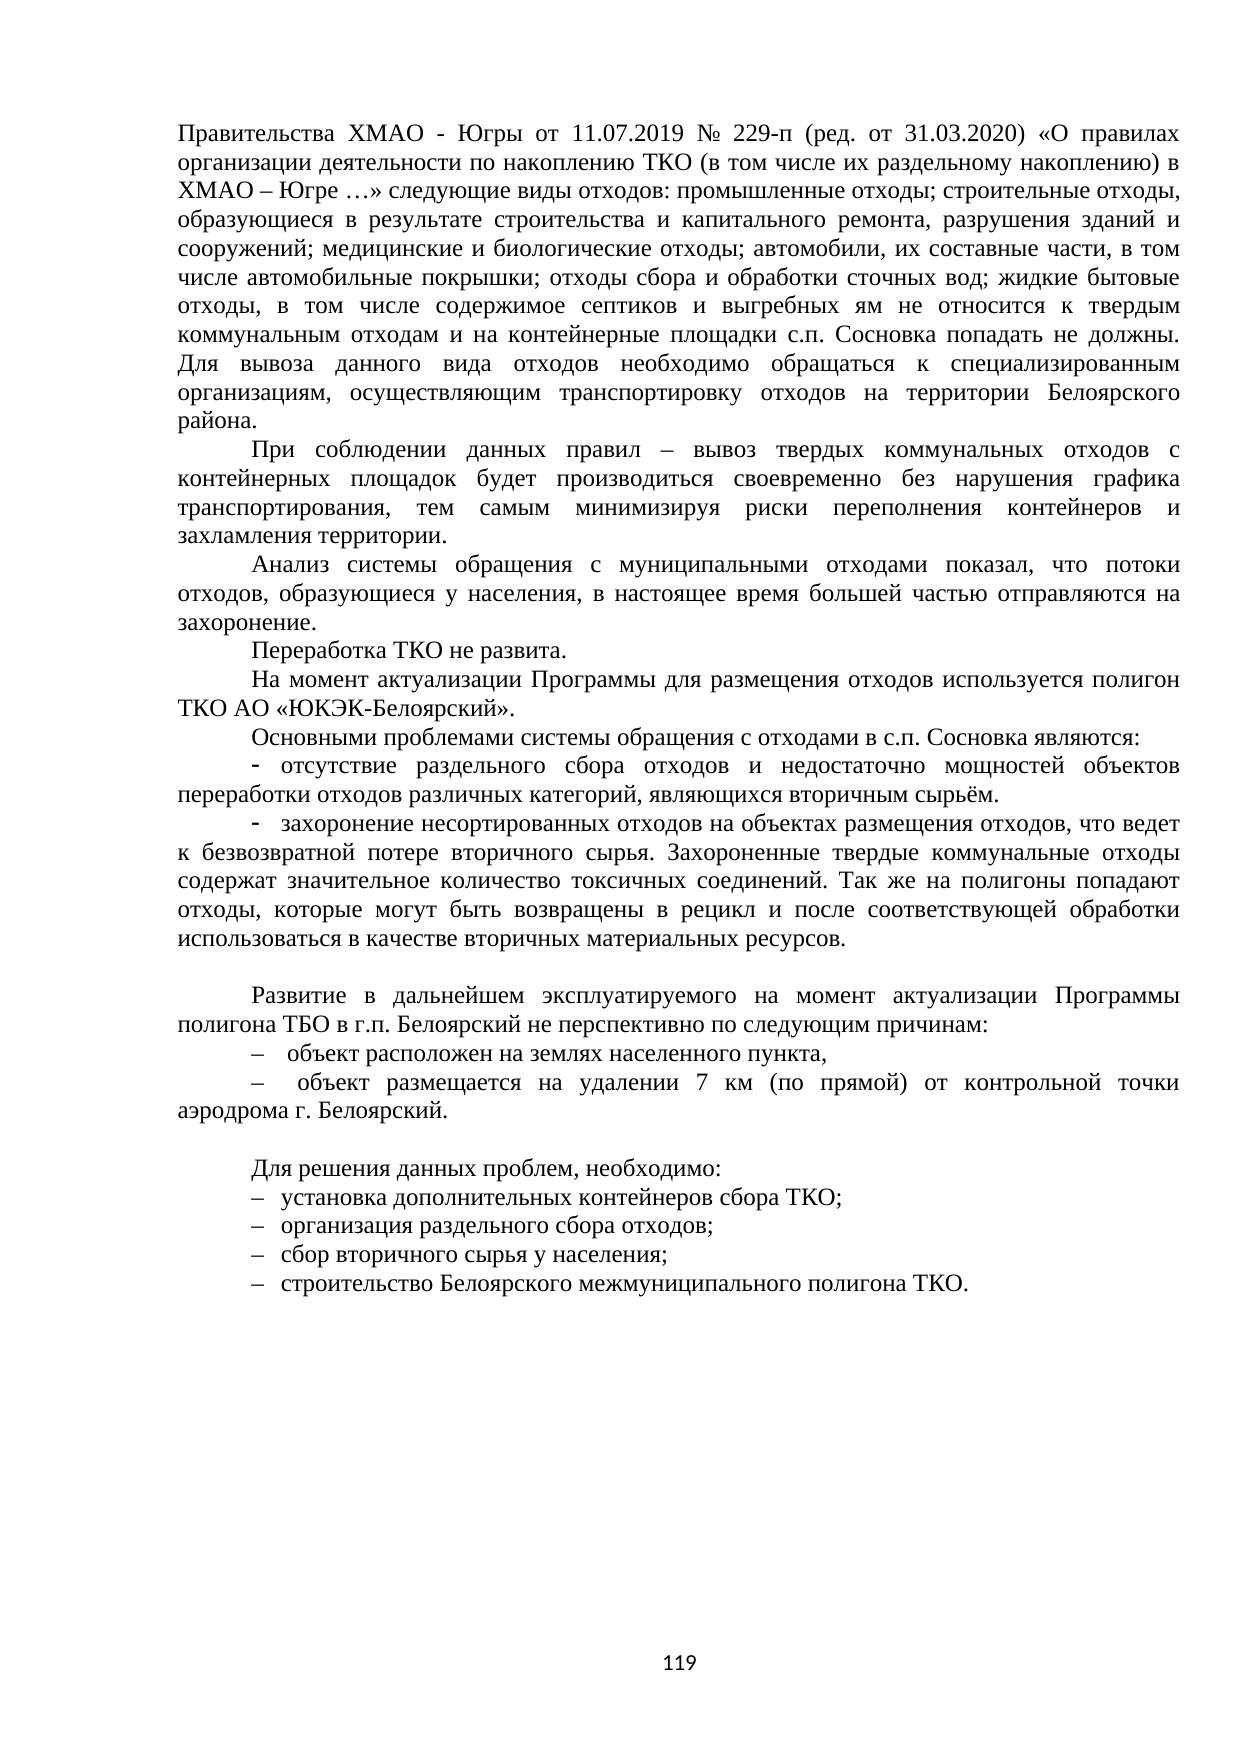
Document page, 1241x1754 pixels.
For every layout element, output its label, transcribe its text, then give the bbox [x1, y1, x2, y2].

text Переработка ТКО не развита. [177, 636, 1181, 664]
text – сбор вторичного сырья у населения; [177, 1239, 1181, 1268]
text Для решения данных проблем, необходимо: [177, 1153, 1181, 1182]
text Основными проблемами системы обращения с отходами в с.п. Сосновка являются: [177, 722, 1181, 751]
text – объект размещается на удалении 7 км (по прямой) от контрольной точки аэродрома г. Белоярский. [177, 1067, 1181, 1124]
text – объект расположен на землях населенного пункта, [177, 1038, 1181, 1067]
text Анализ системы обращения с муниципальными отходами показал, что потоки отходов, образующиеся у населения, в настоящее время большей частью отправляются на захоронение. [177, 549, 1181, 636]
text На момент актуализации Программы для размещения отходов используется полигон ТКО АО «ЮКЭК-Белоярский». [177, 664, 1181, 722]
text – строительство Белоярского межмуниципального полигона ТКО. [177, 1268, 1181, 1297]
list отсутствие раздельного сбора отходов и недостаточно мощностей объектов переработки отходов различных категорий, являющихся вторичным сырьём. [177, 751, 1181, 808]
list захоронение несортированных отходов на объектах размещения отходов, что ведет к безвозвратной потере вторичного сырья. Захороненные твердые коммунальные отходы содержат значительное количество токсичных соединений. Так же на полигоны попадают отходы, которые могут быть возвращены в рецикл и после соответствующей обработки использоваться в качестве вторичных материальных ресурсов. [177, 808, 1181, 952]
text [177, 118, 1181, 434]
text – установка дополнительных контейнеров сбора ТКО; [177, 1182, 1181, 1211]
text При соблюдении данных правил – вывоз твердых коммунальных отходов с контейнерных площадок будет производиться своевременно без нарушения графика транспортирования, тем самым минимизируя риски переполнения контейнеров и захламления территории. [177, 434, 1181, 549]
text – организация раздельного сбора отходов; [177, 1211, 1181, 1239]
text Развитие в дальнейшем эксплуатируемого на момент актуализации Программы полигона ТБО в г.п. Белоярский не перспективно по следующим причинам: [177, 981, 1181, 1038]
